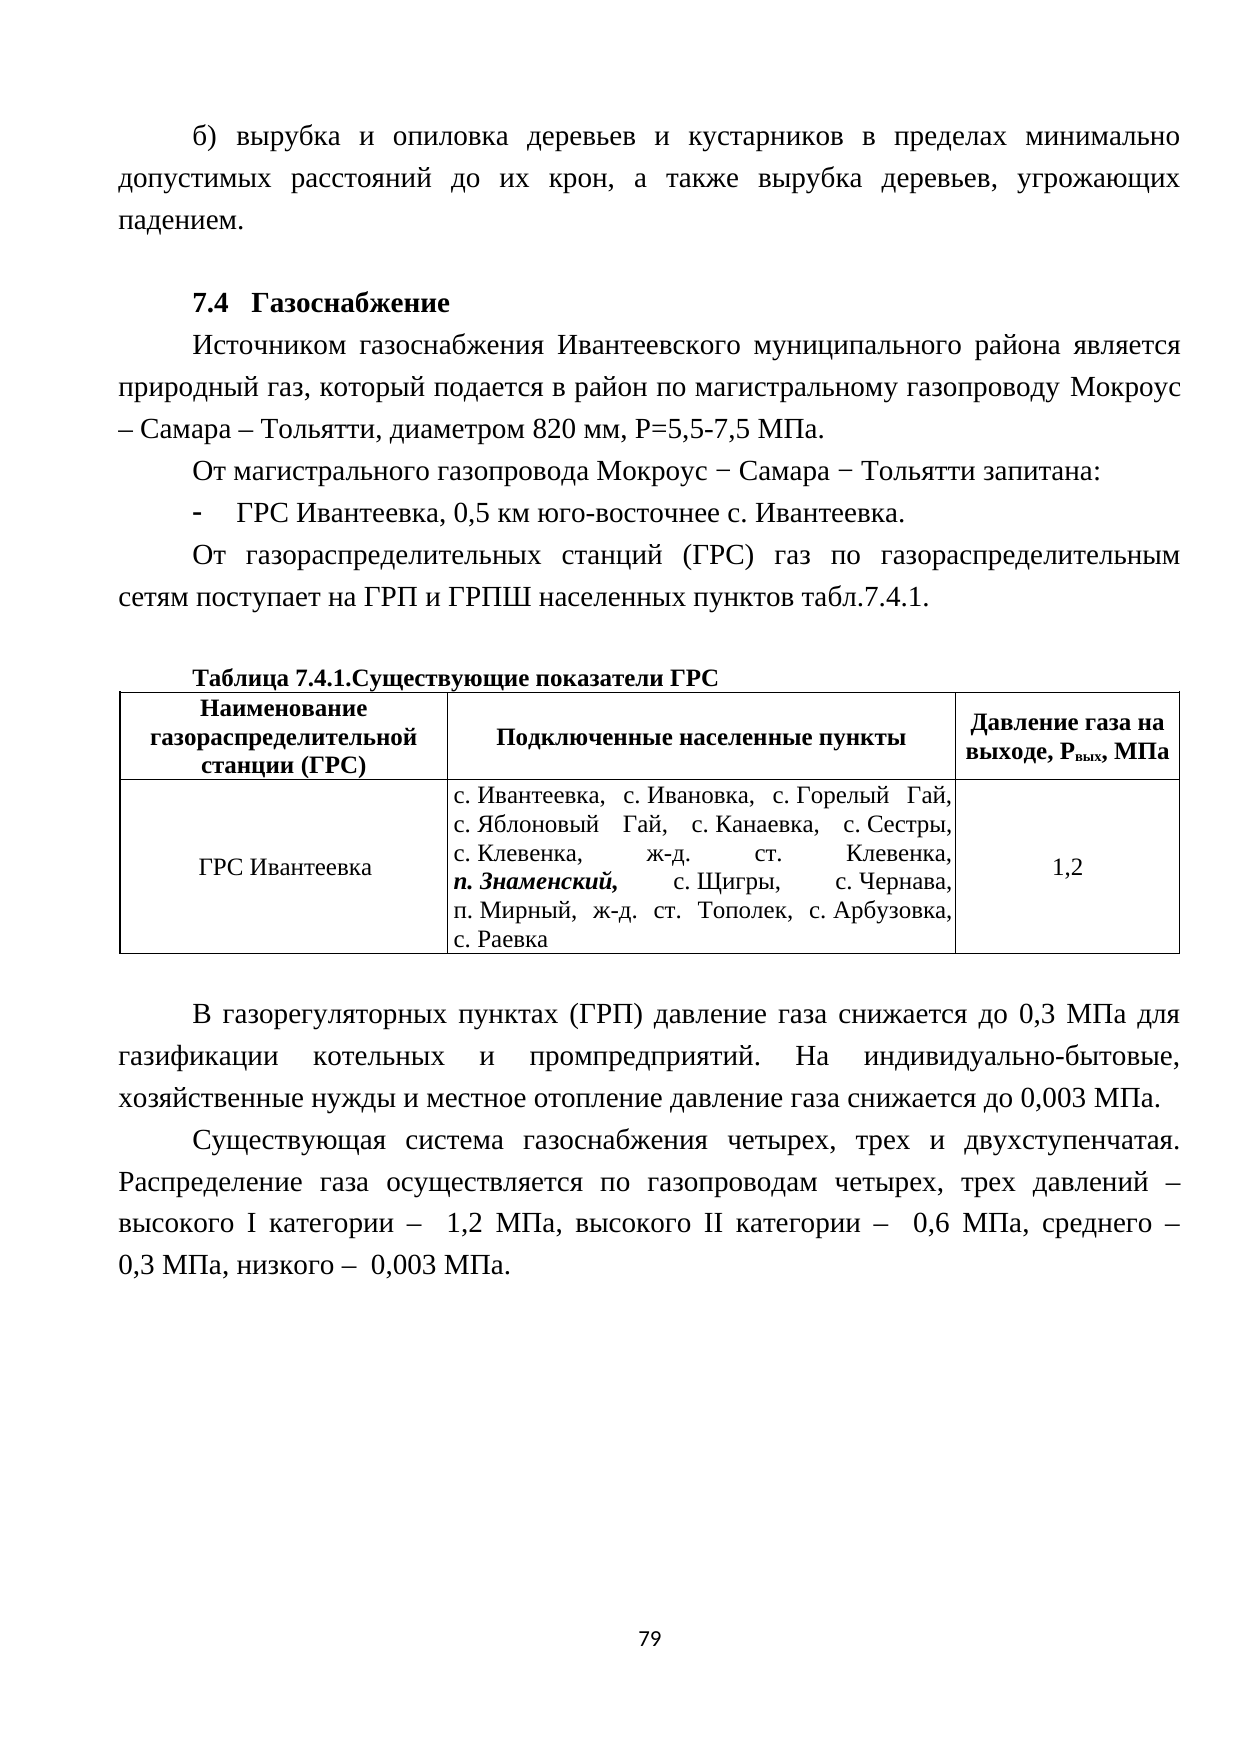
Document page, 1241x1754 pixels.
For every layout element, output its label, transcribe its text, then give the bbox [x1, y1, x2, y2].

text От газораспределительных станций (ГРС) газ по газораспределительным сетям поступает на ГРП и ГРПШ населенных пунктов табл.7.4.1. [118, 537, 1181, 612]
table_header Подключенные населенные пункты [448, 693, 955, 779]
text Существующая система газоснабжения четырех, трех и двухступенчатая. Распределение газа осуществляется по газопроводам четырех, трех давлений – высокого I категории – 1,2 МПа, высокого II категории – 0,6 МПа, среднего – 0,3 МПа, низкого – 0,003 МПа. [118, 1122, 1181, 1281]
table_cell 1,2 [956, 780, 1179, 953]
table_cell ГРС Ивантеевка [121, 780, 447, 953]
text От магистрального газопровода Мокроус − Самара − Тольятти запитана: [118, 453, 1181, 487]
table_cell с. Ивантеевка, с. Ивановка, с. Горелый Гай, с. Яблоновый Гай, с. Канаевка, с. Сестры, с. Клевенка, ж-д. ст. Клевенка, п. Знаменский, с. Щигры, с. Чернава, п. Мирный, ж-д. ст. Тополек, с. Арбузовка, с. Раевка [448, 780, 955, 953]
text б) вырубка и опиловка деревьев и кустарников в пределах минимально допустимых расстояний до их крон, а также вырубка деревьев, угрожающих падением. [118, 118, 1181, 235]
text В газорегуляторных пунктах (ГРП) давление газа снижается до 0,3 МПа для газификации котельных и промпредприятий. На индивидуально-бытовые, хозяйственные нужды и местное отопление давление газа снижается до 0,003 МПа. [118, 996, 1181, 1113]
text Источником газоснабжения Ивантеевского муниципального района является природный газ, который подается в район по магистральному газопроводу Мокроус – Самара – Тольятти, диаметром 820 мм, P=5,5-7,5 МПа. [118, 327, 1181, 445]
table_header Наименование газораспределительной станции (ГРС) [121, 693, 447, 779]
list Газоснабжение [118, 286, 1181, 319]
table_header Давление газа на выходе, Рвых, МПа [956, 693, 1179, 779]
list ГРС Ивантеевка, 0,5 км юго-восточнее с. Ивантеевка. [118, 495, 1181, 529]
text Таблица 7.4.1.Существующие показатели ГРС [118, 663, 1181, 691]
